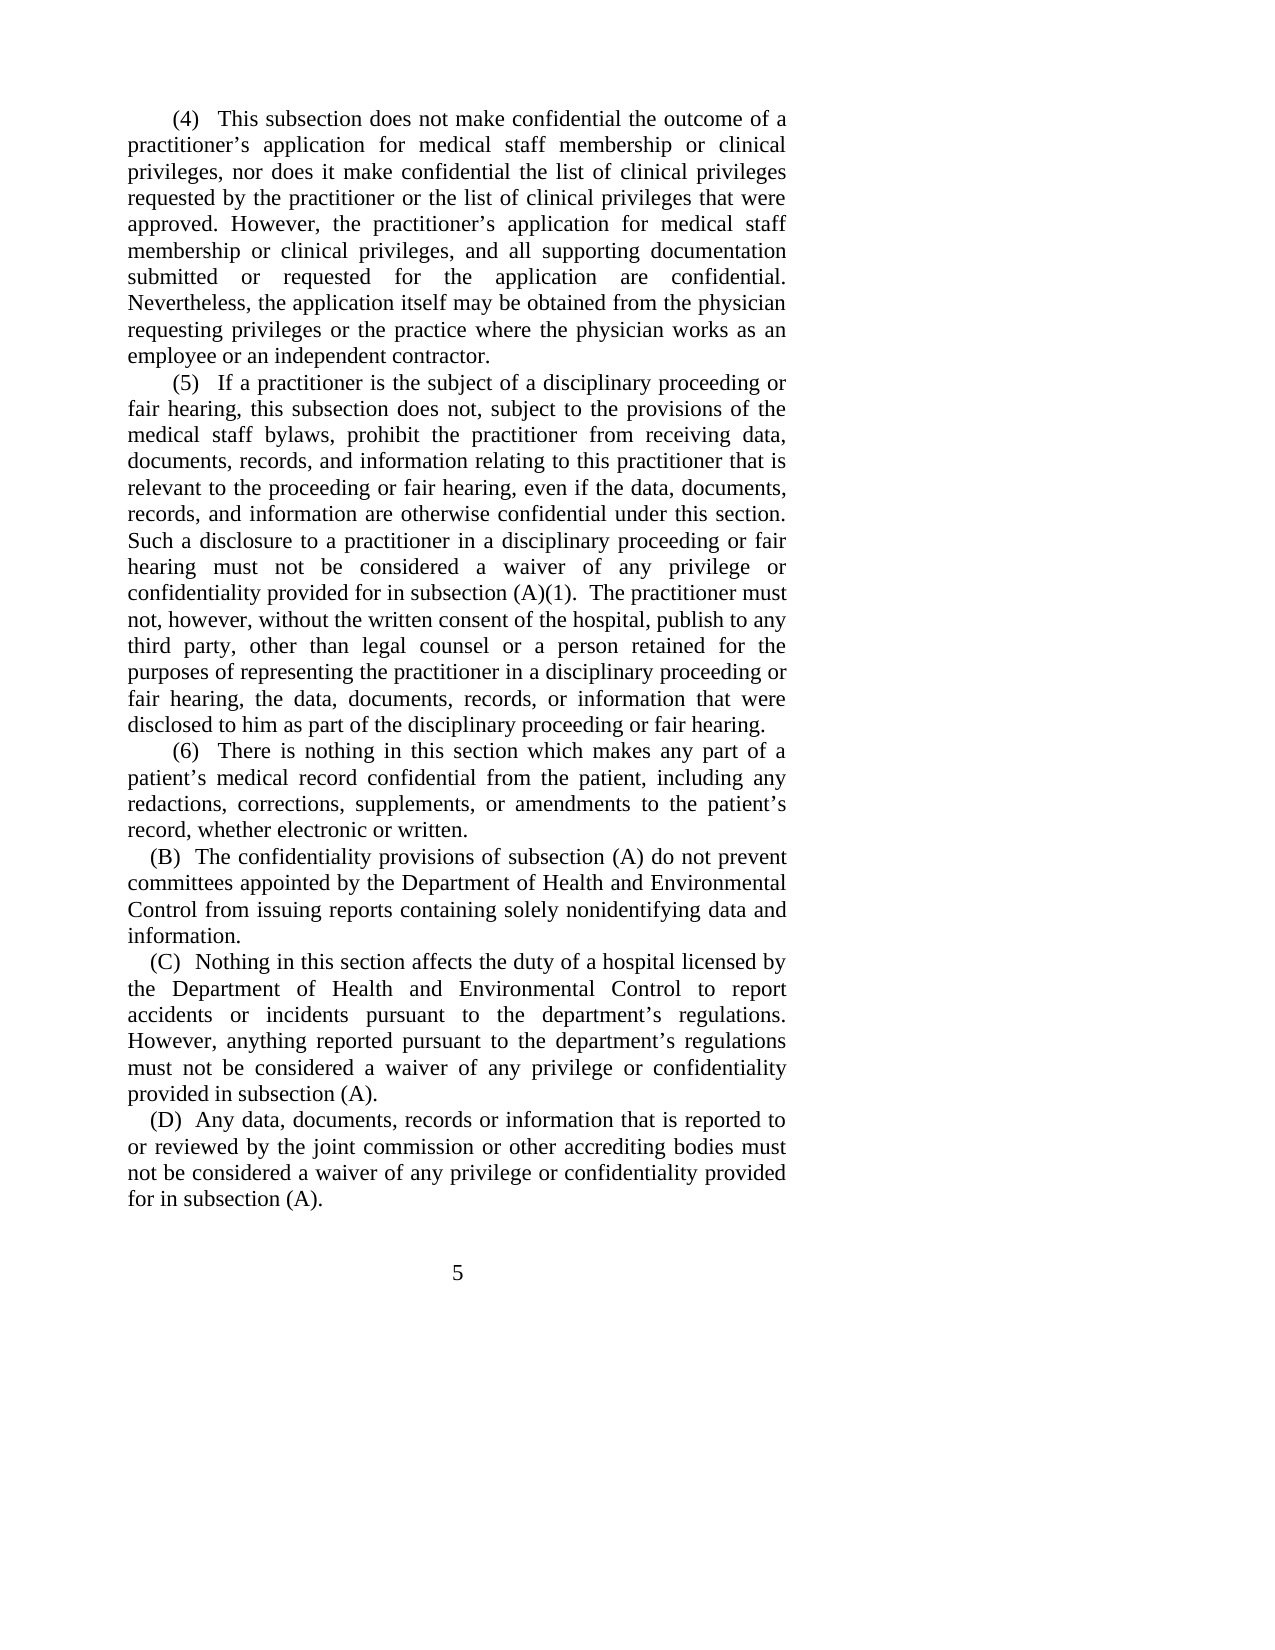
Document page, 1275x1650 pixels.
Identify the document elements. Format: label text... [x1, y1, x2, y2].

text (6) There is nothing in this section which makes any part of a patient’s medical record confidential from the patient, including any redactions, corrections, supplements, or amendments to the patient’s record, whether electronic or written. [127, 737, 787, 843]
text (4) This subsection does not make confidential the outcome of a practitioner’s application for medical staff membership or clinical privileges, nor does it make confidential the list of clinical privileges requested by the practitioner or the list of clinical privileges that were approved. However, the practitioner’s application for medical staff membership or clinical privileges, and all supporting documentation submitted or requested for the application are confidential. Nevertheless, the application itself may be obtained from the physician requesting privileges or the practice where the physician works as an employee or an independent contractor. [127, 105, 787, 368]
text (C) Nothing in this section affects the duty of a hospital licensed by the Department of Health and Environmental Control to report accidents or incidents pursuant to the department’s regulations. However, anything reported pursuant to the department’s regulations must not be considered a waiver of any privilege or confidentiality provided in subsection (A). [127, 948, 787, 1106]
text (5) If a practitioner is the subject of a disciplinary proceeding or fair hearing, this subsection does not, subject to the provisions of the medical staff bylaws, prohibit the practitioner from receiving data, documents, records, and information relating to this practitioner that is relevant to the proceeding or fair hearing, even if the data, documents, records, and information are otherwise confidential under this section. Such a disclosure to a practitioner in a disciplinary proceeding or fair hearing must not be considered a waiver of any privilege or confidentiality provided for in subsection (A)(1). The practitioner must not, however, without the written consent of the hospital, publish to any third party, other than legal counsel or a person retained for the purposes of representing the practitioner in a disciplinary proceeding or fair hearing, the data, documents, records, or information that were disclosed to him as part of the disciplinary proceeding or fair hearing. [127, 368, 787, 737]
text (D) Any data, documents, records or information that is reported to or reviewed by the joint commission or other accrediting bodies must not be considered a waiver of any privilege or confidentiality provided for in subsection (A). [127, 1106, 787, 1212]
text (B) The confidentiality provisions of subsection (A) do not prevent committees appointed by the Department of Health and Environmental Control from issuing reports containing solely nonidentifying data and information. [127, 843, 787, 948]
